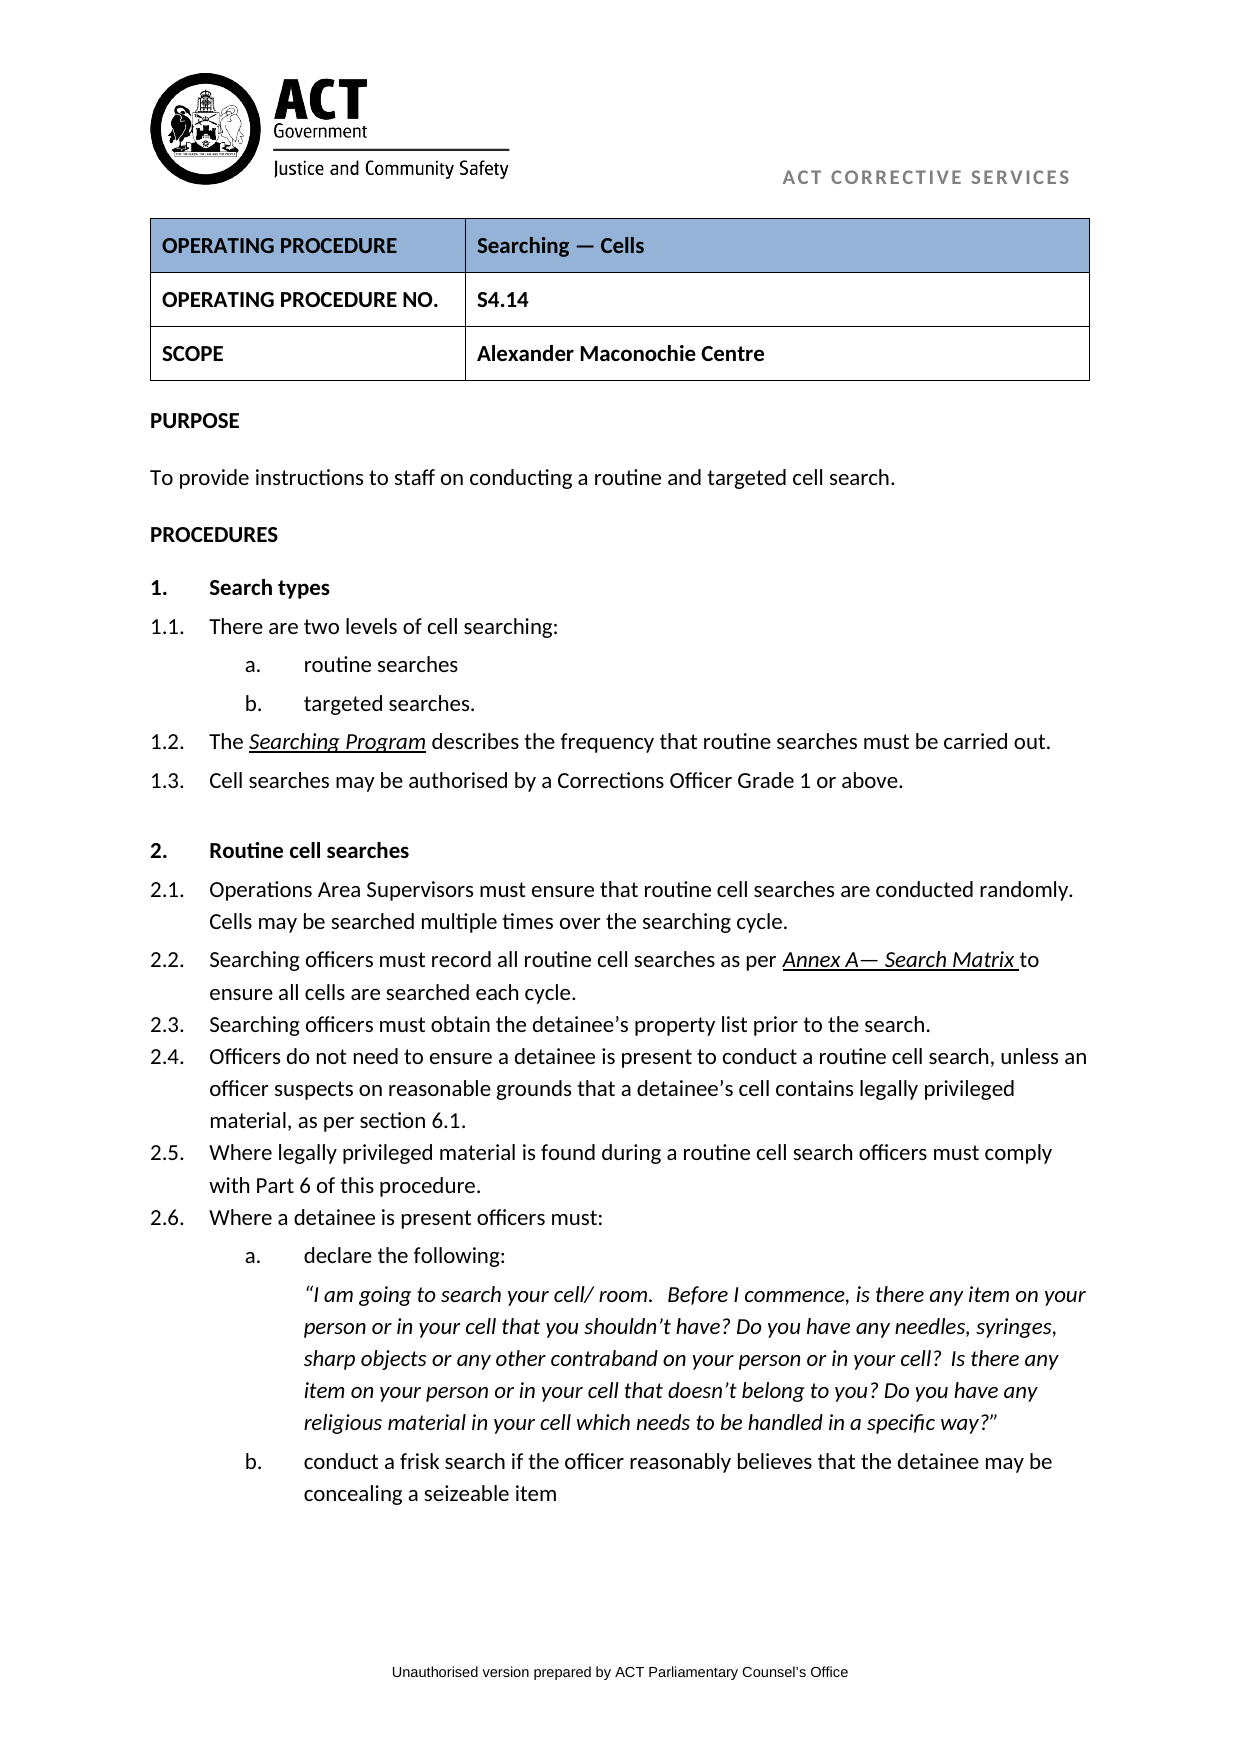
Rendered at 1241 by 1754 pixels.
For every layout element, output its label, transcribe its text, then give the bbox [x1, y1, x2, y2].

list Operations Area Supervisors must ensure that routine cell searches are conducted randomly. Cells may be searched multiple times over the searching cycle. [150, 875, 1090, 935]
text To provide instructions to staff on conducting a routine and targeted cell search. [150, 463, 1090, 491]
table_header Searching — Cells [466, 219, 1089, 272]
list targeted searches. [244, 689, 1090, 717]
list declare the following: [244, 1241, 1090, 1269]
list Where legally privileged material is found during a routine cell search officers must comply with Part 6 of this procedure. [150, 1138, 1090, 1199]
list Routine cell searches [150, 836, 1090, 864]
table_header OPERATING PROCEDURE [151, 219, 465, 272]
list The Searching Program describes the frequency that routine searches must be carried out. [150, 727, 1090, 755]
list Search types [150, 573, 1090, 602]
list Cell searches may be authorised by a Corrections Officer Grade 1 or above. [150, 766, 1090, 794]
list routine searches [244, 650, 1090, 678]
table_cell OPERATING PROCEDURE NO. [151, 273, 465, 326]
text PROCEDURES [150, 521, 1090, 548]
list Searching officers must obtain the detainee’s property list prior to the search. [150, 1010, 1090, 1038]
list Officers do not need to ensure a detainee is present to conduct a routine cell search, unless an officer suspects on reasonable grounds that a detainee’s cell contains legally privileged material, as per section 6.1. [150, 1042, 1090, 1134]
table_cell SCOPE [151, 327, 465, 380]
text “I am going to search your cell/ room. Before I commence, is there any item on your person or in your cell that you shouldn’t have? Do you have any needles, syringes, sharp objects or any other contraband on your person or in your cell? Is there any item on your person or in your cell that doesn’t belong to you? Do you have any religious material in your cell which needs to be handled in a specific way?” [303, 1280, 1090, 1437]
picture [150, 73, 510, 185]
list Where a detainee is present officers must: [150, 1203, 1090, 1231]
text PURPOSE [150, 406, 1090, 434]
list There are two levels of cell searching: [150, 612, 1090, 640]
list Searching officers must record all routine cell searches as per Annex A— Search Matrix to ensure all cells are searched each cycle. [150, 945, 1090, 1006]
table_cell S4.14 [466, 273, 1089, 326]
list conduct a frisk search if the officer reasonably believes that the detainee may be concealing a seizeable item [244, 1447, 1090, 1507]
table_cell Alexander Maconochie Centre [466, 327, 1089, 380]
